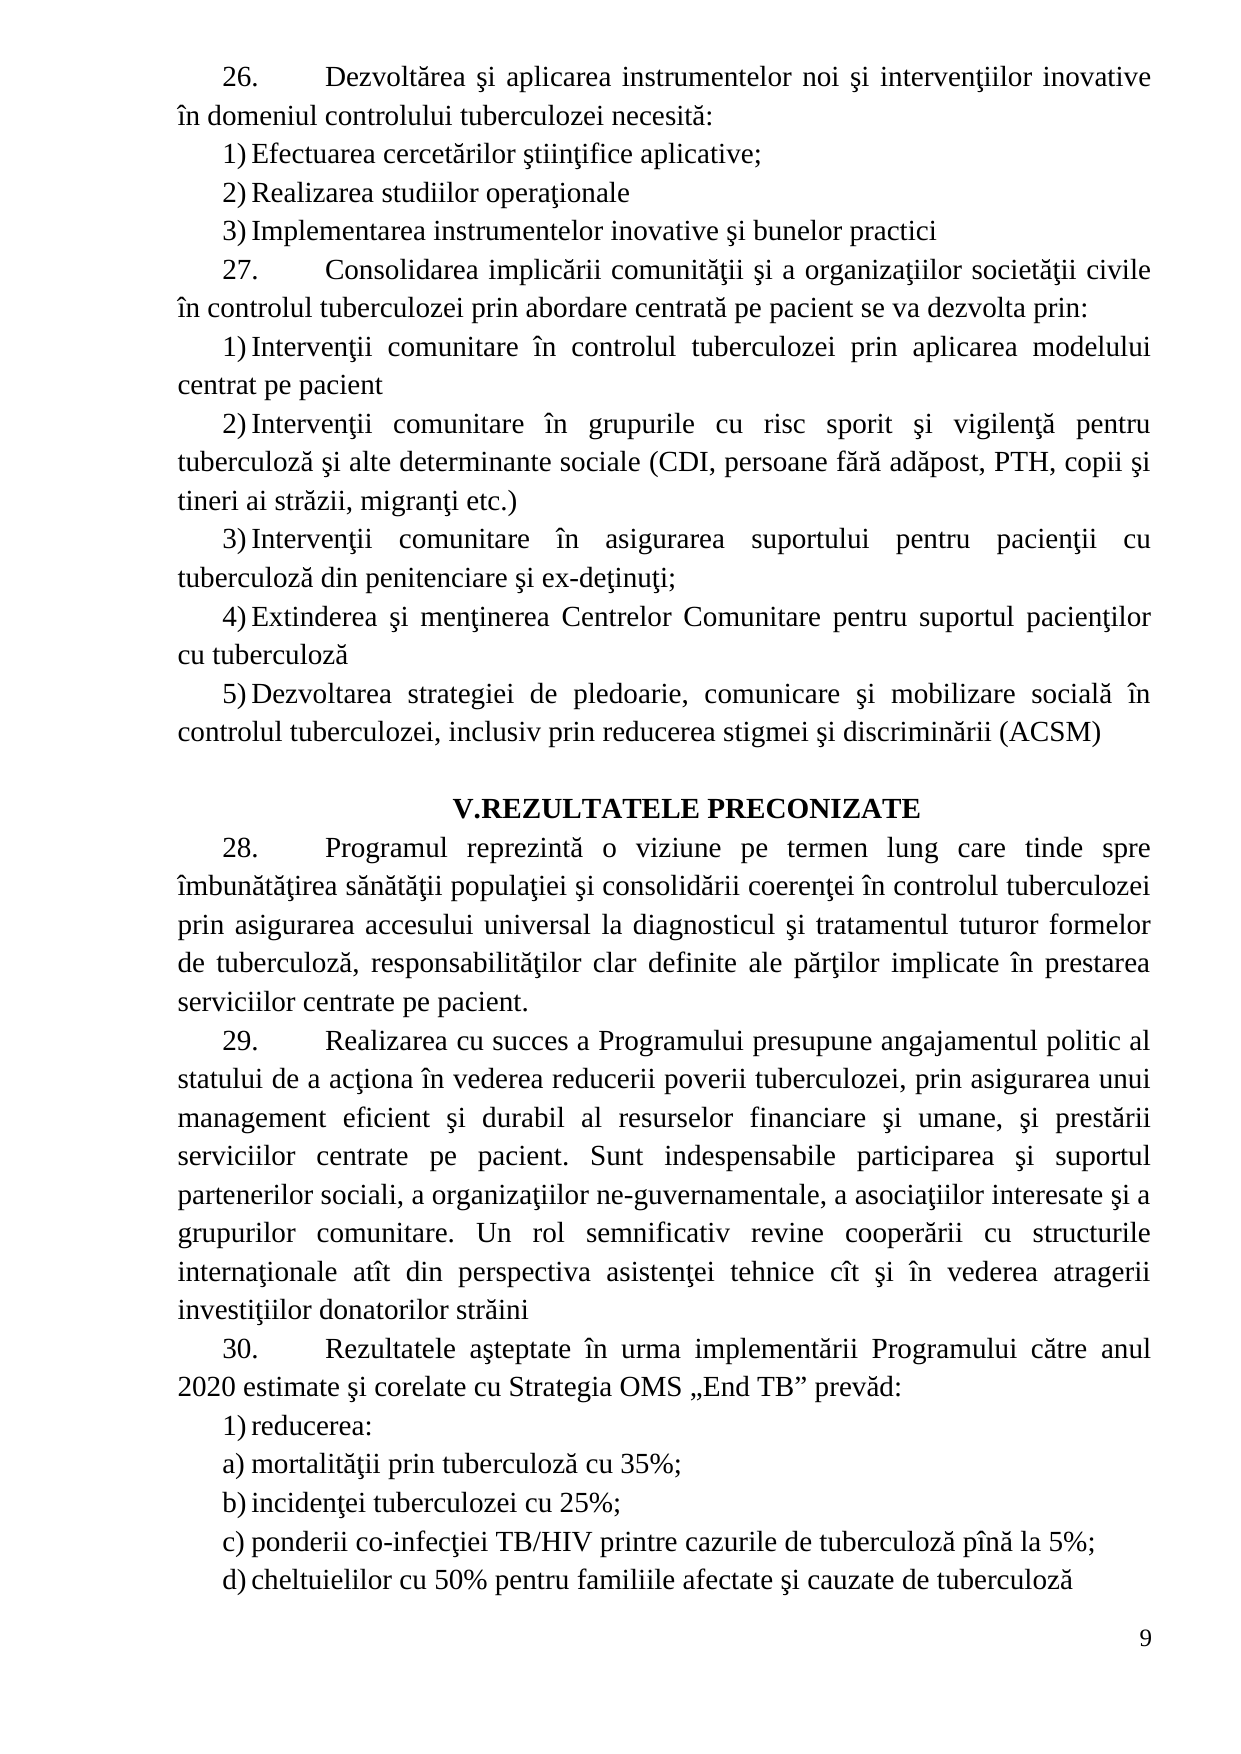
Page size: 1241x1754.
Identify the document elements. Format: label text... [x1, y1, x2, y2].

list Intervenţii comunitare în grupurile cu risc sporit şi vigilenţă pentru tuberculoză şi alte determinante sociale (CDI, persoane fără adăpost, PTH, copii şi tineri ai străzii, migranţi etc.) [177, 406, 1152, 517]
list Intervenţii comunitare în controlul tuberculozei prin aplicarea modelului centrat pe pacient [177, 329, 1152, 401]
list incidenţei tuberculozei cu 25%; [177, 1485, 1152, 1519]
list REZULTATELE PRECONIZATE [177, 791, 1152, 825]
list Consolidarea implicării comunităţii şi a organizaţiilor societăţii civile în controlul tuberculozei prin abordare centrată pe pacient se va dezvolta prin: [177, 252, 1152, 324]
list ponderii co-infecţiei TB/HIV printre cazurile de tuberculoză pînă la 5%; [177, 1524, 1152, 1557]
list Dezvoltărea şi aplicarea instrumentelor noi şi intervenţiilor inovative în domeniul controlului tuberculozei necesită: [177, 59, 1152, 131]
list cheltuielilor cu 50% pentru familiile afectate şi cauzate de tuberculoză [177, 1562, 1152, 1596]
list Extinderea şi menţinerea Centrelor Comunitare pentru suportul pacienţilor cu tuberculoză [177, 599, 1152, 671]
list Efectuarea cercetărilor ştiinţifice aplicative; [177, 136, 1152, 170]
list Intervenţii comunitare în asigurarea suportului pentru pacienţii cu tuberculoză din penitenciare şi ex-deţinuţi; [177, 522, 1152, 594]
list Implementarea instrumentelor inovative şi bunelor practici [177, 213, 1152, 247]
list reducerea: [177, 1408, 1152, 1442]
list Realizarea studiilor operaţionale [177, 175, 1152, 208]
list Rezultatele aşteptate în urma implementării Programului către anul 2020 estimate şi corelate cu Strategia OMS „End TB” prevăd: [177, 1331, 1152, 1403]
list Realizarea cu succes a Programului presupune angajamentul politic al statului de a acţiona în vederea reducerii poverii tuberculozei, prin asigurarea unui management eficient şi durabil al resurselor financiare şi umane, şi prestării serviciilor centrate pe pacient. Sunt indespensabile participarea şi suportul partenerilor sociali, a organizaţiilor ne-guvernamentale, a asociaţiilor interesate şi a grupurilor comunitare. Un rol semnificativ revine cooperării cu structurile internaţionale atît din perspectiva asistenţei tehnice cît şi în vederea atragerii investiţiilor donatorilor străini [177, 1023, 1152, 1326]
list Dezvoltarea strategiei de pledoarie, comunicare şi mobilizare socială în controlul tuberculozei, inclusiv prin reducerea stigmei şi discriminării (ACSM) [177, 676, 1152, 748]
list mortalităţii prin tuberculoză cu 35%; [177, 1447, 1152, 1480]
list Programul reprezintă o viziune pe termen lung care tinde spre îmbunătăţirea sănătăţii populaţiei şi consolidării coerenţei în controlul tuberculozei prin asigurarea accesului universal la diagnosticul şi tratamentul tuturor formelor de tuberculoză, responsabilităţilor clar definite ale părţilor implicate în prestarea serviciilor centrate pe pacient. [177, 830, 1152, 1018]
